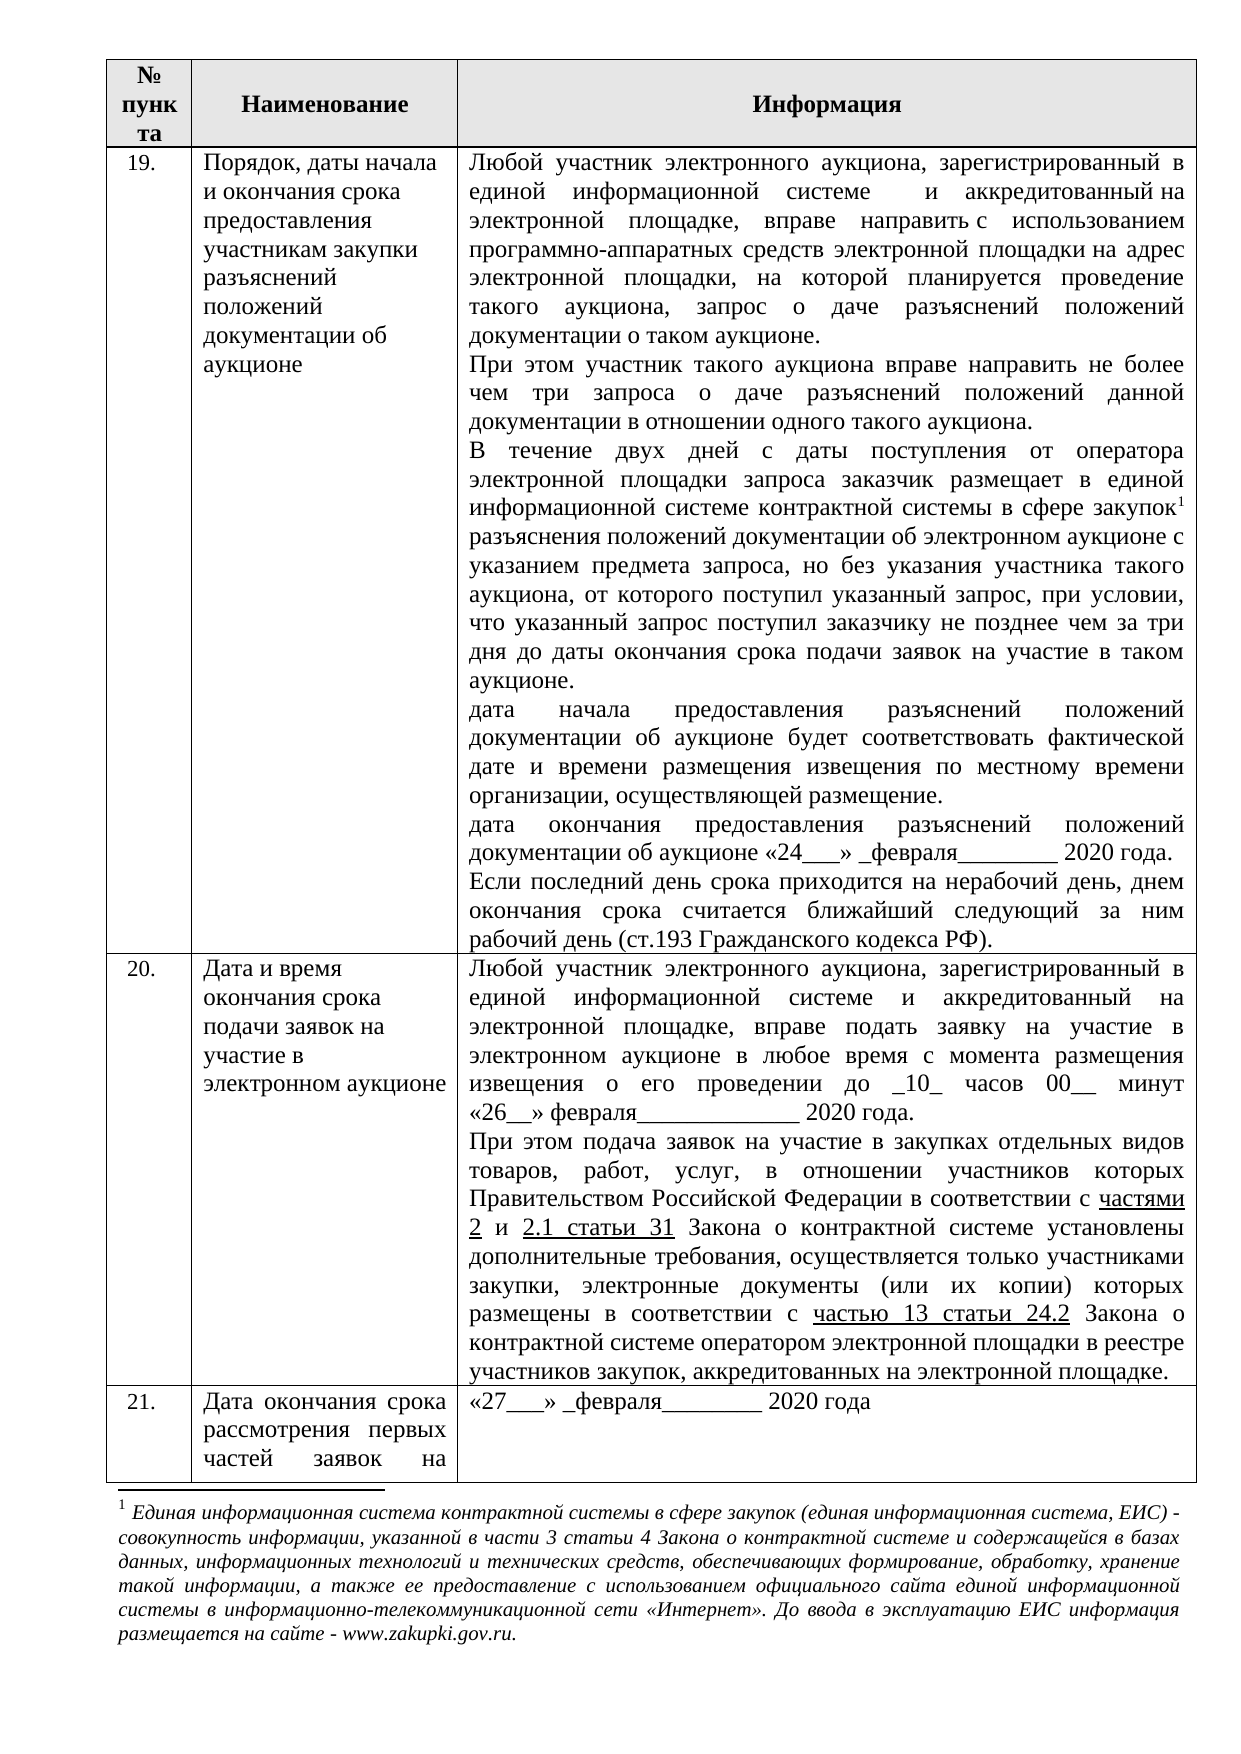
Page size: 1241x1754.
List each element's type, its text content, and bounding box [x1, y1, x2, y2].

table_cell [107, 954, 191, 1385]
table_header № пункта [107, 60, 191, 146]
table_cell Любой участник электронного аукциона, зарегистрированный в единой информационной системе и аккредитованный на электронной площадке, вправе направить с использованием программно-аппаратных средств электронной площадки на адрес электронной площадки, на которой планируется проведение такого аукциона, запрос о даче разъяснений положений документации о таком аукционе. При этом участник такого аукциона вправе направить не более чем три запроса о даче разъяснений положений данной документации в отношении одного такого аукциона. В течение двух дней с даты поступления от оператора электронной площадки запроса заказчик размещает в единой информационной системе контрактной системы в сфере закупок разъяснения положений документации об электронном аукционе с указанием предмета запроса, но без указания участника такого аукциона, от которого поступил указанный запрос, при условии, что указанный запрос поступил заказчику не позднее чем за три дня до даты окончания срока подачи заявок на участие в таком аукционе. дата начала предоставления разъяснений положений документации об аукционе будет соответствовать фактической дате и времени размещения извещения по местному времени организации, осуществляющей размещение. дата окончания предоставления разъяснений положений документации об аукционе «24___» _февраля________ 2020 года. Если последний день срока приходится на нерабочий день, днем окончания срока считается ближайший следующий за ним рабочий день (ст.193 Гражданского кодекса РФ). [458, 148, 1196, 952]
table_cell Любой участник электронного аукциона, зарегистрированный в единой информационной системе и аккредитованный на электронной площадке, вправе подать заявку на участие в электронном аукционе в любое время с момента размещения извещения о его проведении до _10_ часов 00__ минут «26__» февраля_____________ 2020 года. При этом подача заявок на участие в закупках отдельных видов товаров, работ, услуг, в отношении участников которых Правительством Российской Федерации в соответствии с частями 2 и 2.1 статьи 31 Закона о контрактной системе установлены дополнительные требования, осуществляется только участниками закупки, электронные документы (или их копии) которых размещены в соответствии с частью 13 статьи 24.2 Закона о контрактной системе оператором электронной площадки в реестре участников закупок, аккредитованных на электронной площадке. [458, 954, 1196, 1385]
table_cell [107, 148, 191, 952]
table_header Наименование [192, 60, 457, 146]
table_header Информация [458, 60, 1196, 146]
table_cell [192, 1386, 457, 1482]
table_cell Порядок, даты начала и окончания срока предоставления участникам закупки разъяснений положений документации об аукционе [192, 148, 457, 952]
table_cell Дата и время окончания срока подачи заявок на участие в электронном аукционе [192, 954, 457, 1385]
table_cell «27___» _февраля________ 2020 года [458, 1386, 1196, 1482]
table_cell [107, 1386, 191, 1482]
